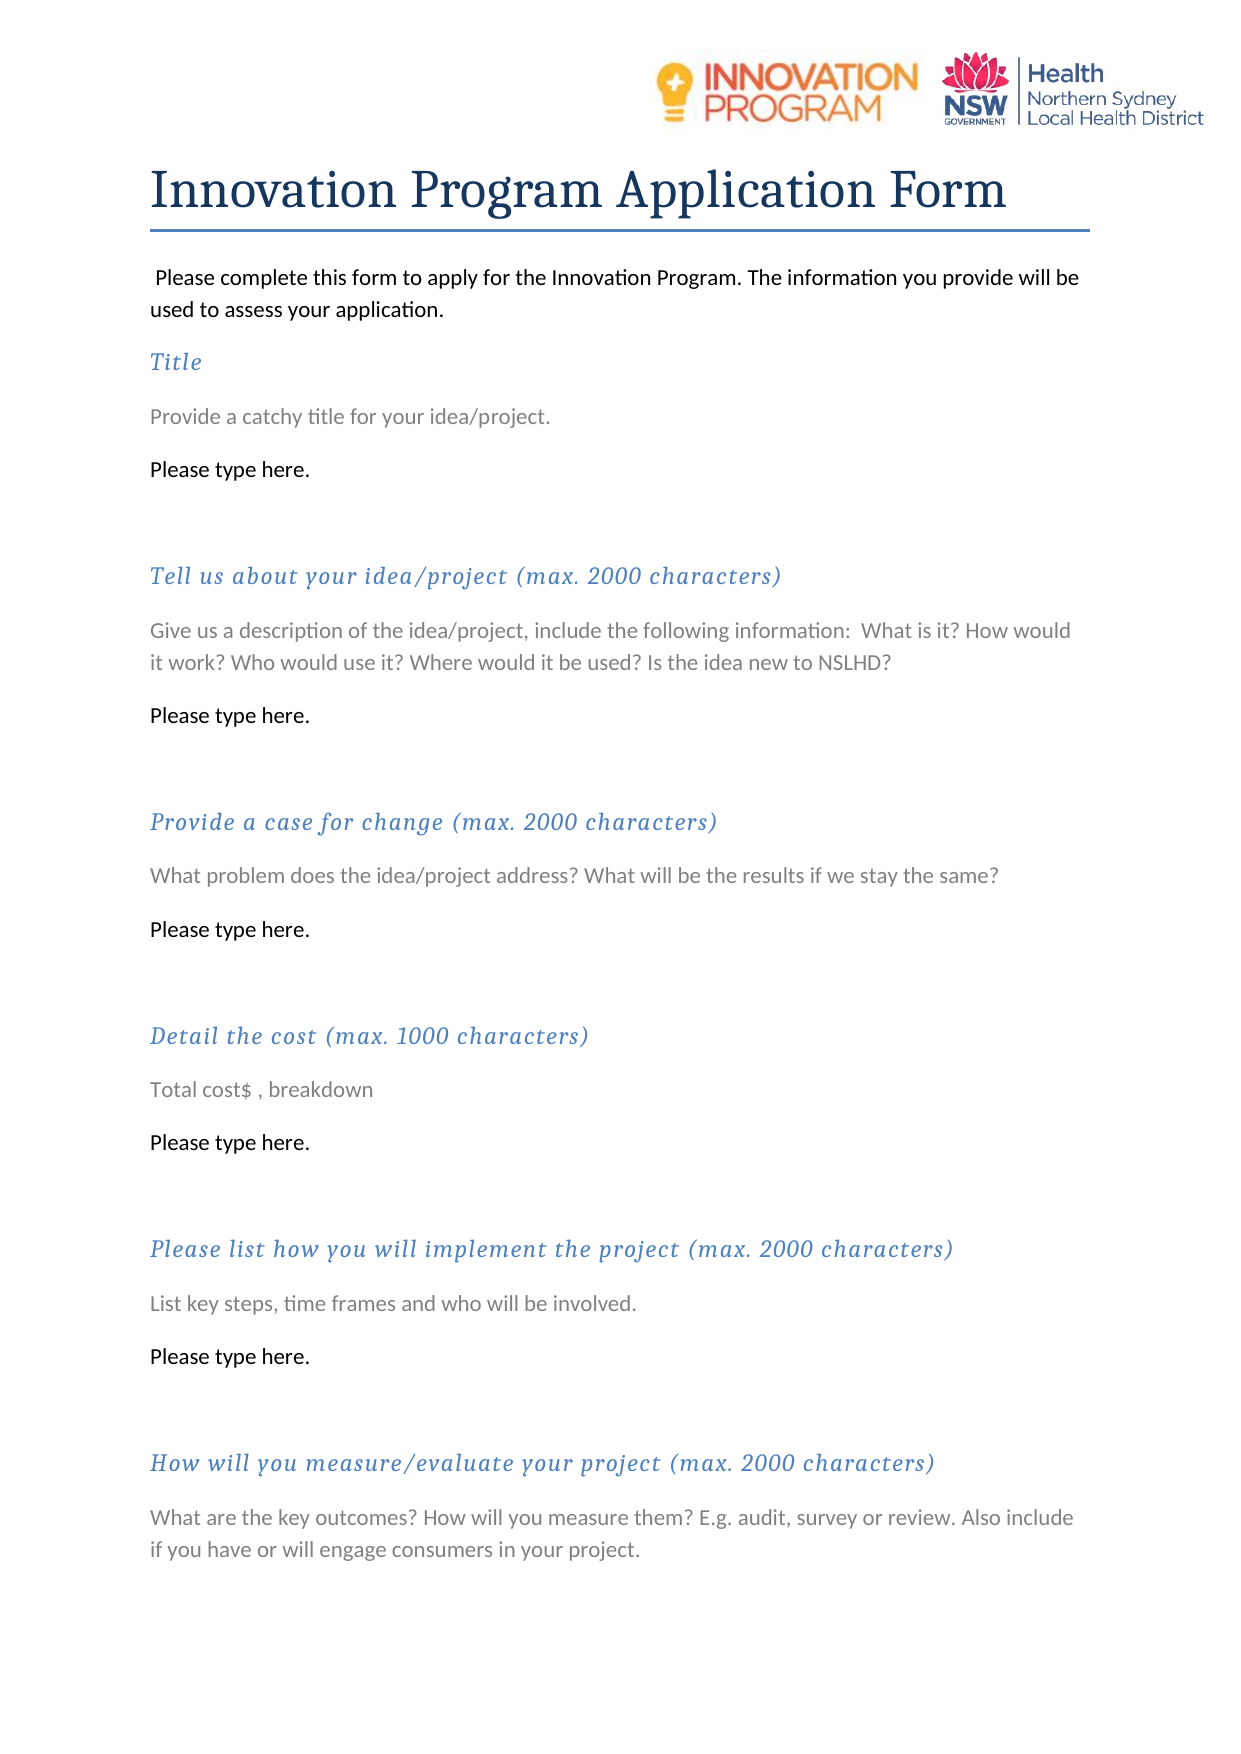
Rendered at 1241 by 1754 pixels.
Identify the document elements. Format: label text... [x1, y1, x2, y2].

subtitle Title [150, 348, 1090, 377]
picture [937, 43, 1206, 133]
subtitle Please list how you will implement the project (max. 2000 characters) [150, 1235, 1090, 1264]
subtitle Provide a case for change (max. 2000 characters) [150, 808, 1090, 837]
text List key steps, time frames and who will be involved. [150, 1289, 1090, 1317]
text What are the key outcomes? How will you measure them? E.g. audit, survey or review. Also include if you have or will engage consumers in your project. [150, 1503, 1090, 1563]
picture [646, 50, 931, 128]
text Total cost$ , breakdown [150, 1075, 1090, 1103]
text Provide a catchy title for your idea/project. [150, 402, 1090, 430]
title Innovation Program Application Form [150, 159, 1090, 229]
subtitle Tell us about your idea/project (max. 2000 characters) [150, 562, 1090, 591]
subtitle Detail the cost (max. 1000 characters) [150, 1022, 1090, 1050]
subtitle How will you measure/evaluate your project (max. 2000 characters) [150, 1449, 1090, 1478]
text Please complete this form to apply for the Innovation Program. The information you provide will be used to assess your application. [150, 263, 1090, 323]
text What problem does the idea/project address? What will be the results if we stay the same? [150, 862, 1090, 890]
text Give us a description of the idea/project, include the following information: What is it? How would it work? Who would use it? Where would it be used? Is the idea new to NSLHD? [150, 616, 1090, 676]
